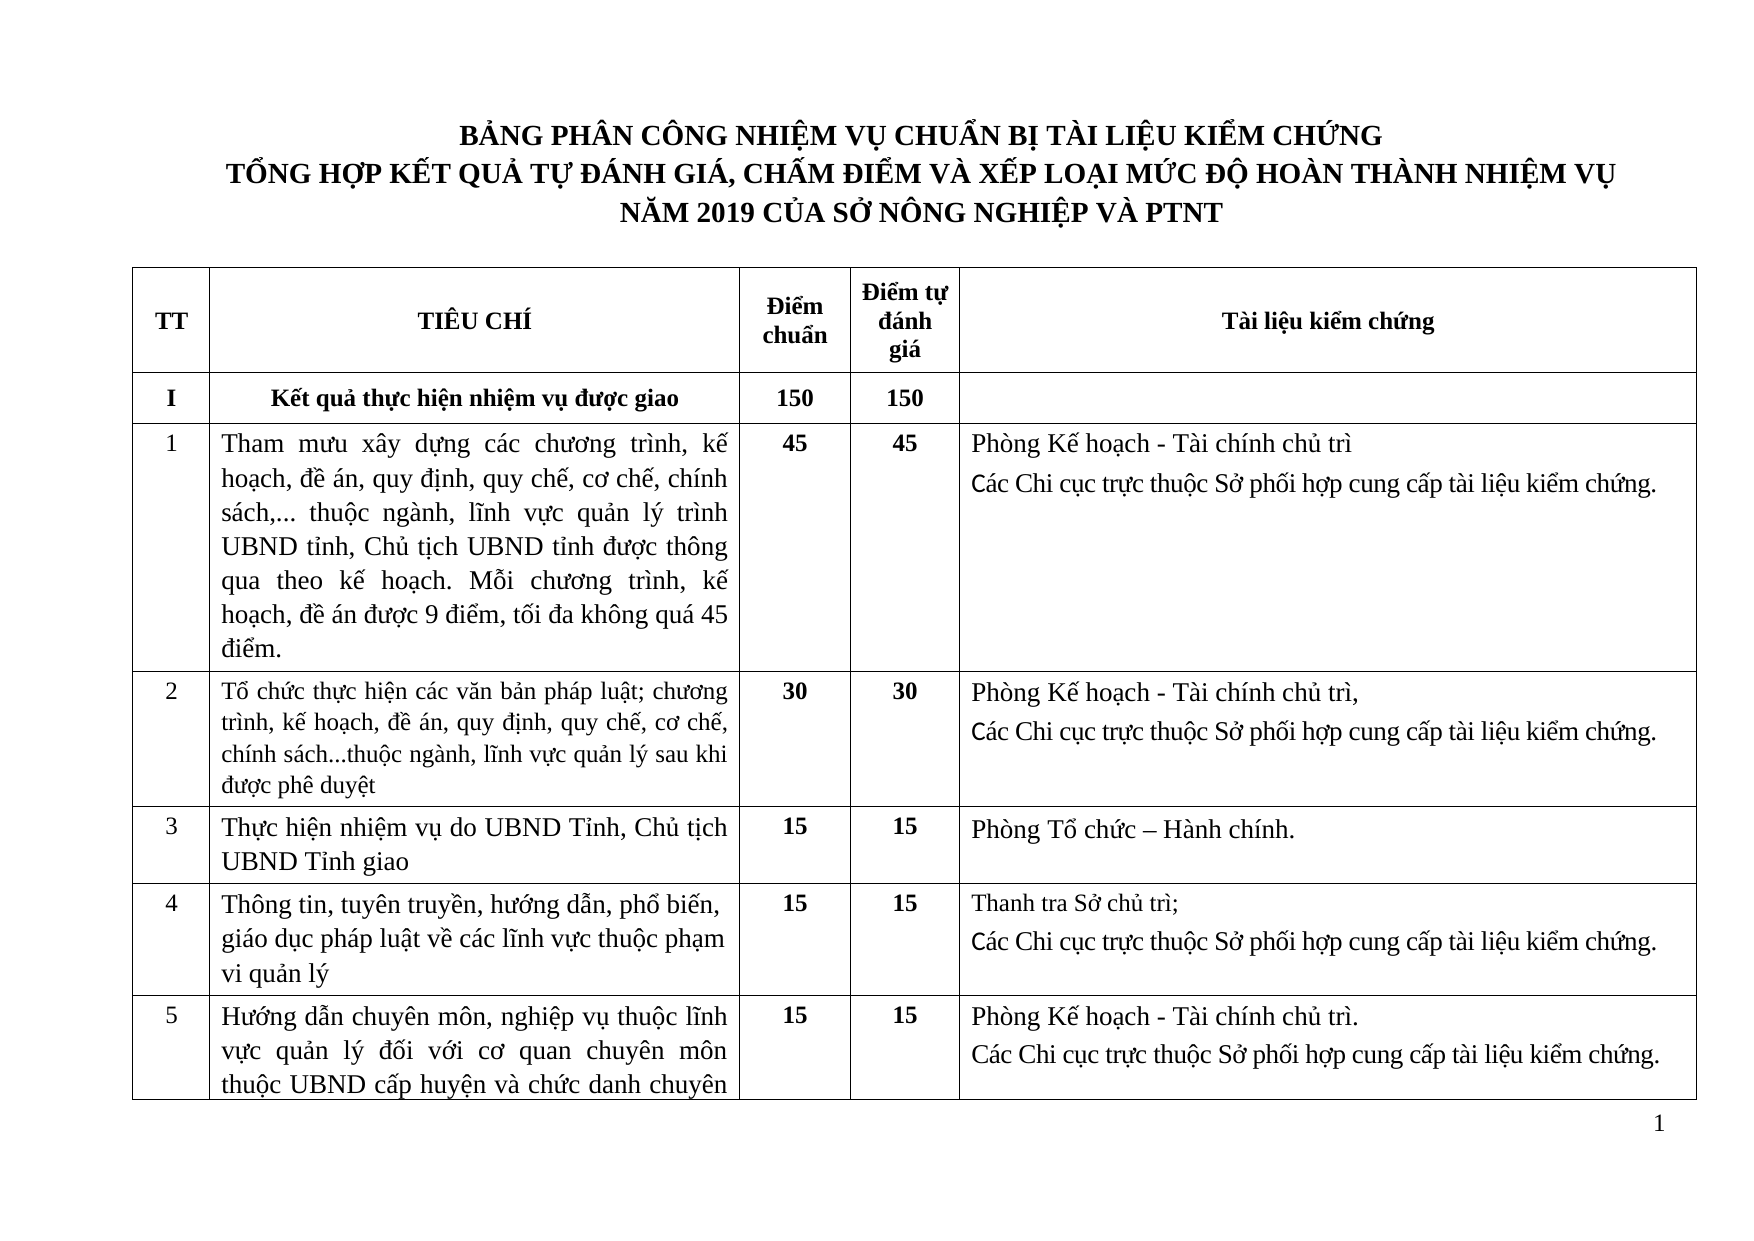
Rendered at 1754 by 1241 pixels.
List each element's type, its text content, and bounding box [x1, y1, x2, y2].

table_cell 15 [851, 884, 959, 995]
table_cell 2 [133, 672, 209, 806]
table_cell 4 [133, 884, 209, 995]
table_cell Phòng Kế hoạch - Tài chính chủ trì, Các Chi cục trực thuộc Sở phối hợp cung cấp tài liệu kiểm chứng. [960, 672, 1696, 806]
table_header Điểm chuẩn [740, 268, 850, 372]
text BẢNG PHÂN CÔNG NHIỆM VỤ CHUẨN BỊ TÀI LIỆU KIỂM CHỨNG [177, 118, 1665, 152]
table_header TIÊU CHÍ [210, 268, 739, 372]
table_cell 30 [851, 672, 959, 806]
table_cell 3 [133, 807, 209, 883]
table_cell 45 [740, 424, 850, 671]
text TỔNG HỢP KẾT QUẢ TỰ ĐÁNH GIÁ, CHẤM ĐIỂM VÀ XẾP LOẠI MỨC ĐỘ HOÀN THÀNH NHIỆM VỤ [177, 157, 1665, 190]
table_cell Thực hiện nhiệm vụ do UBND Tỉnh, Chủ tịch UBND Tỉnh giao [210, 807, 739, 883]
table_cell Tổ chức thực hiện các văn bản pháp luật; chương trình, kế hoạch, đề án, quy định, quy chế, cơ chế, chính sách...thuộc ngành, lĩnh vực quản lý sau khi được phê duyệt [210, 672, 739, 806]
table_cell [960, 996, 1696, 1099]
table_cell 150 [740, 373, 850, 422]
table_cell 1 [133, 424, 209, 671]
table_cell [210, 996, 739, 1099]
table_cell Thông tin, tuyên truyền, hướng dẫn, phổ biến, giáo dục pháp luật về các lĩnh vực thuộc phạm vi quản lý [210, 884, 739, 995]
table_cell Kết quả thực hiện nhiệm vụ được giao [210, 373, 739, 422]
table_header Tài liệu kiểm chứng [960, 268, 1696, 372]
table_cell 15 [740, 807, 850, 883]
table_cell [960, 373, 1696, 422]
table_header Điểm tự đánh giá [851, 268, 959, 372]
table_header TT [133, 268, 209, 372]
table_cell Thanh tra Sở chủ trì; Các Chi cục trực thuộc Sở phối hợp cung cấp tài liệu kiểm chứng. [960, 884, 1696, 995]
table_cell 150 [851, 373, 959, 422]
table_cell Phòng Tổ chức – Hành chính. [960, 807, 1696, 883]
table_cell 15 [740, 996, 850, 1099]
table_cell 30 [740, 672, 850, 806]
table_cell 15 [740, 884, 850, 995]
table_cell 15 [851, 996, 959, 1099]
table_cell I [133, 373, 209, 422]
table_cell Phòng Kế hoạch - Tài chính chủ trì Các Chi cục trực thuộc Sở phối hợp cung cấp tài liệu kiểm chứng. [960, 424, 1696, 671]
table_cell 45 [851, 424, 959, 671]
table_cell 15 [851, 807, 959, 883]
table_cell Tham mưu xây dựng các chương trình, kế hoạch, đề án, quy định, quy chế, cơ chế, chính sách,... thuộc ngành, lĩnh vực quản lý trình UBND tỉnh, Chủ tịch UBND tỉnh được thông qua theo kế hoạch. Mỗi chương trình, kế hoạch, đề án được 9 điểm, tối đa không quá 45 điểm. [210, 424, 739, 671]
text NĂM 2019 CỦA SỞ NÔNG NGHIỆP VÀ PTNT [177, 195, 1665, 229]
table_cell 5 [133, 996, 209, 1099]
